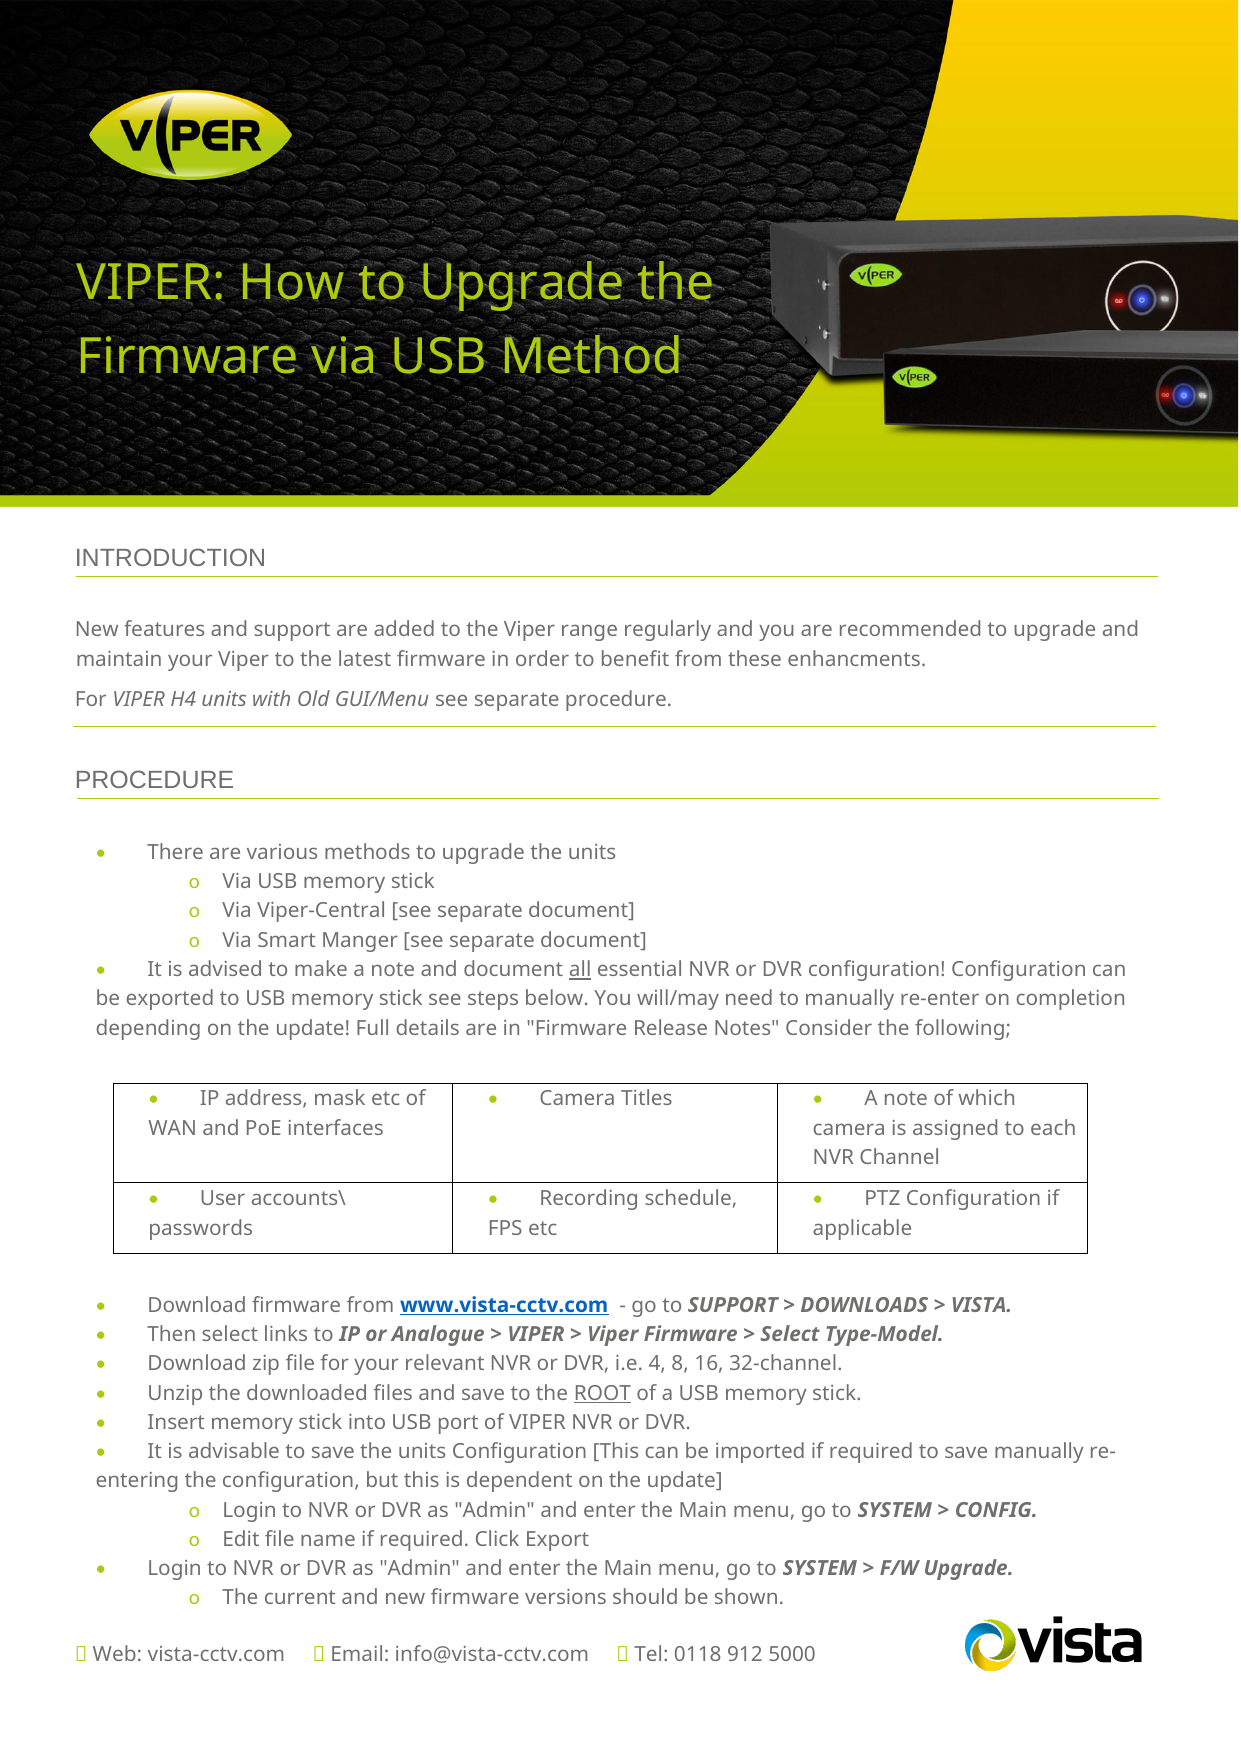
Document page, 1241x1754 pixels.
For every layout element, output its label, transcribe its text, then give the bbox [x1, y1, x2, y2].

list There are various methods to upgrade the units [95, 837, 1145, 865]
text For VIPER H4 units with Old GUI/Menu see separate procedure. [74, 684, 1145, 713]
picture [964, 1615, 1142, 1671]
subtitle PROCEDURE [74, 765, 1145, 794]
list Via Smart Manger [see separate document] [189, 925, 1145, 953]
list Download zip file for your relevant NVR or DVR, i.e. 4, 8, 16, 32-channel. [95, 1348, 1145, 1377]
text New features and support are added to the Viper range regularly and you are recommended to upgrade and maintain your Viper to the latest firmware in order to benefit from these enhancments. [74, 614, 1145, 672]
list Via USB memory stick [189, 866, 1145, 895]
table_header IP address, mask etc of WAN and PoE interfaces [114, 1084, 452, 1182]
list Login to NVR or DVR as "Admin" and enter the Main menu, go to SYSTEM > CONFIG. [189, 1495, 1145, 1523]
list The current and new firmware versions should be shown. [189, 1582, 1145, 1611]
subtitle INTRODUCTION [74, 543, 1145, 572]
list Then select links to IP or Analogue > VIPER > Viper Firmware > Select Type-Model. [95, 1319, 1145, 1347]
list Edit file name if required. Click Export [189, 1524, 1145, 1552]
list Download firmware from www.vista-cctv.com - go to SUPPORT > DOWNLOADS > VISTA. [95, 1290, 1145, 1318]
table_header A note of which camera is assigned to each NVR Channel [778, 1084, 1087, 1182]
list Unzip the downloaded files and save to the ROOT of a USB memory stick. [95, 1378, 1145, 1406]
list Login to NVR or DVR as "Admin" and enter the Main menu, go to SYSTEM > F/W Upgrade. [95, 1553, 1145, 1582]
table_cell Recording schedule, FPS etc [453, 1183, 777, 1253]
table_header Camera Titles [453, 1084, 777, 1182]
picture [0, 0, 1239, 507]
list It is advisable to save the units Configuration [This can be imported if required to save manually re-entering the configuration, but this is dependent on the update] [95, 1436, 1145, 1494]
table_cell PTZ Configuration if applicable [778, 1183, 1087, 1253]
list Insert memory stick into USB port of VIPER NVR or DVR. [95, 1407, 1145, 1435]
table_cell User accounts\passwords [114, 1183, 452, 1253]
list Via Viper-Central [see separate document] [189, 896, 1145, 924]
list It is advised to make a note and document all essential NVR or DVR configuration! Configuration can be exported to USB memory stick see steps below. You will/may need to manually re-enter on completion depending on the update! Full details are in "Firmware Release Notes" Consider the following; [95, 954, 1145, 1041]
